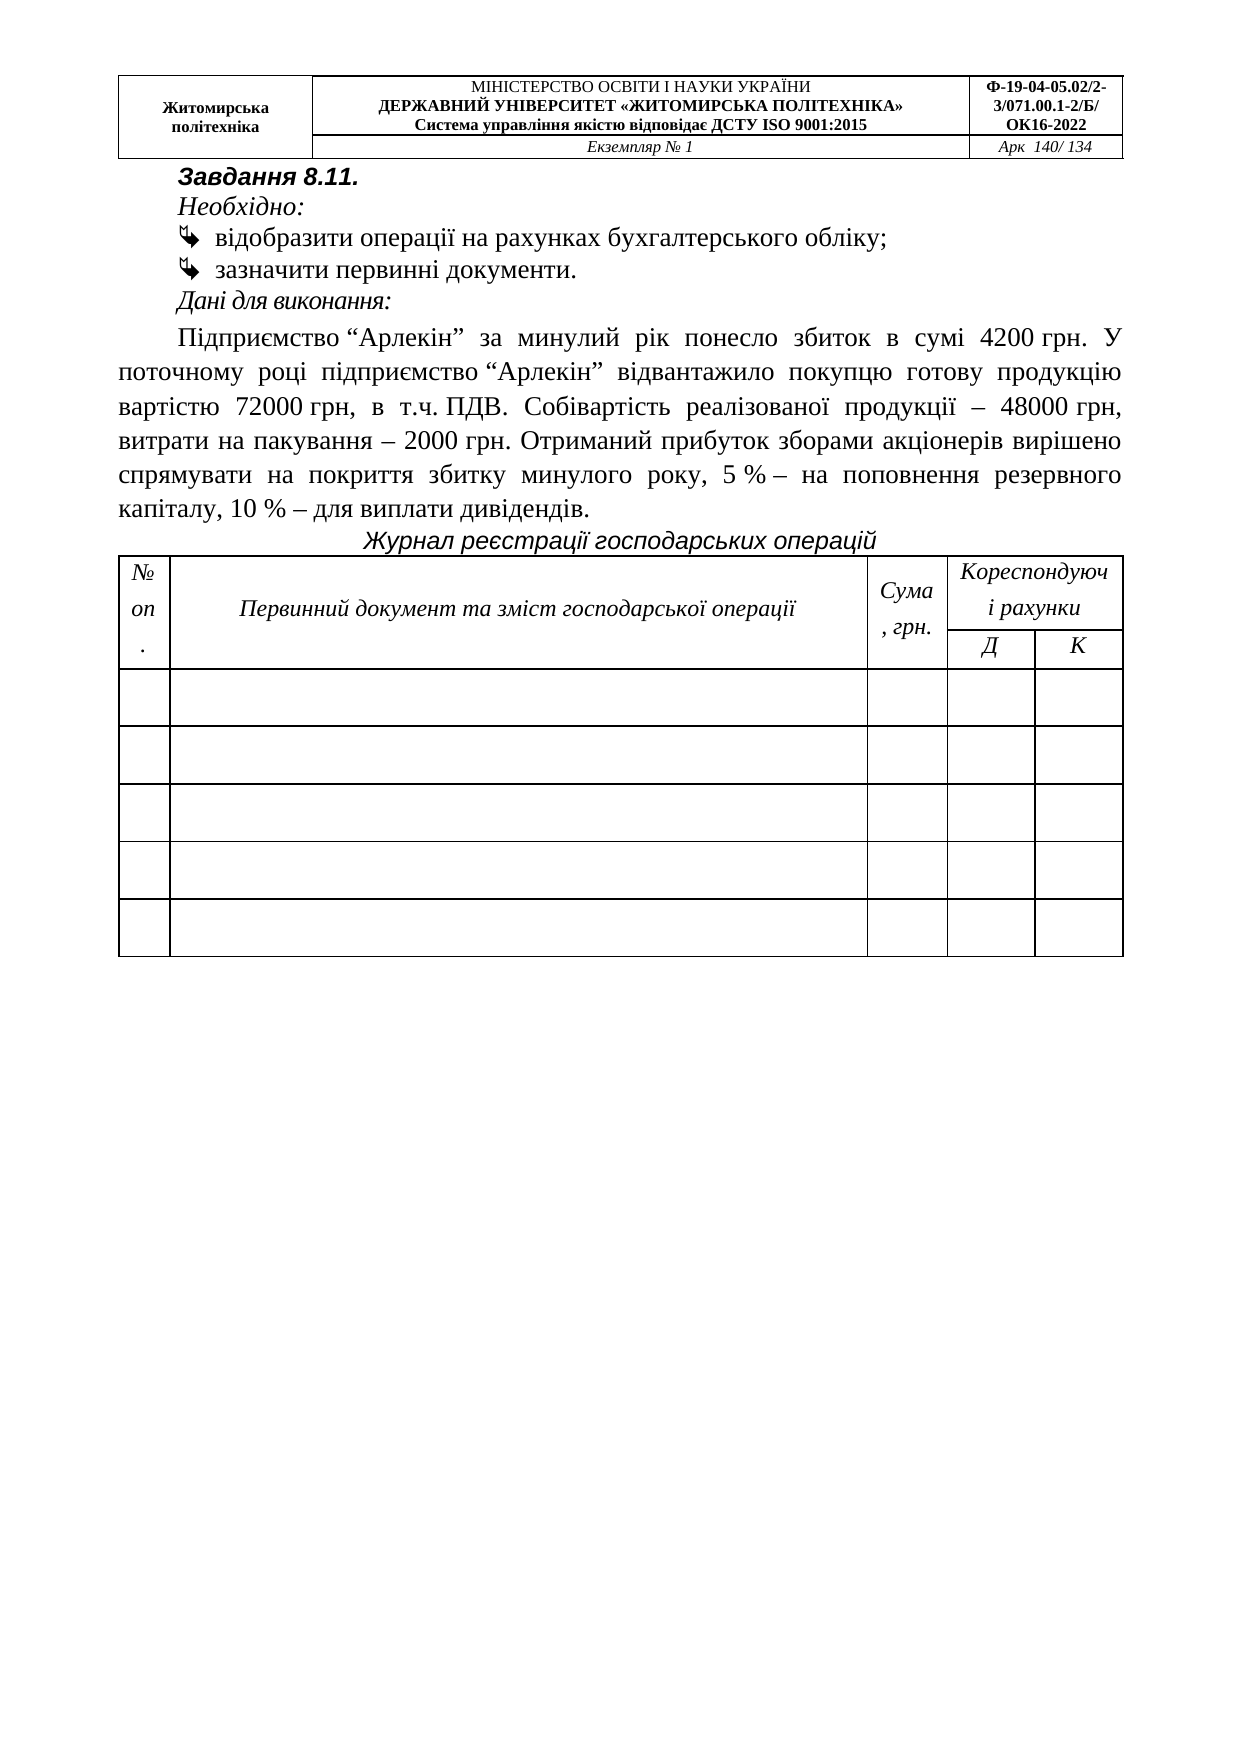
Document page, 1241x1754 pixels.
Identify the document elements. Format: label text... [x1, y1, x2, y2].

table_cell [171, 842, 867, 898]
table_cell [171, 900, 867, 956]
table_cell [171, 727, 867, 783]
text Завдання 8.11. [118, 162, 1122, 190]
text Необхідно: [118, 190, 1122, 222]
text Журнал реєстрації господарських операцій [118, 526, 1122, 555]
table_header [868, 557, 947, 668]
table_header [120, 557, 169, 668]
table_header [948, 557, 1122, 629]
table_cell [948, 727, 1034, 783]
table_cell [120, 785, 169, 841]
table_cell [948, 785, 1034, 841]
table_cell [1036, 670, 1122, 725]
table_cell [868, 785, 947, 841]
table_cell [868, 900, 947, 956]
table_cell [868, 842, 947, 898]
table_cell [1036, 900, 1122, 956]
list відобразити операції на рахунках бухгалтерського обліку; [118, 222, 1122, 253]
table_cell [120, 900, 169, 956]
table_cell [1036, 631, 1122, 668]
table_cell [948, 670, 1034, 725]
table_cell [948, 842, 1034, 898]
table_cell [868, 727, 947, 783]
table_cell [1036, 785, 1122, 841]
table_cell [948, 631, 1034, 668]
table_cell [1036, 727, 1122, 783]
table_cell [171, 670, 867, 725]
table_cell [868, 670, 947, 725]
text Дані для виконання: [118, 284, 1122, 315]
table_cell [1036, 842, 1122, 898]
text Підприємство “Арлекін” за минулий рік понесло збиток в сумі 4200 грн. У поточному році підприємство “Арлекін” відвантажило покупцю готову продукцію вартістю 72000 грн, в т.ч. ПДВ. Собівартість реалізованої продукції – 48000 грн, витрати на пакування – 2000 грн. Отриманий прибуток зборами акціонерів вирішено спрямувати на покриття збитку минулого року, 5 % – на поповнення резервного капіталу, 10 % – для виплати дивідендів. [118, 321, 1122, 523]
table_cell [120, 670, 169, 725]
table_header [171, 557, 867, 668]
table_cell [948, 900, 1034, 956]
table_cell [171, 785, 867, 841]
list зазначити первинні документи. [118, 253, 1122, 284]
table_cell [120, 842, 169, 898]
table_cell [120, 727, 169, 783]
